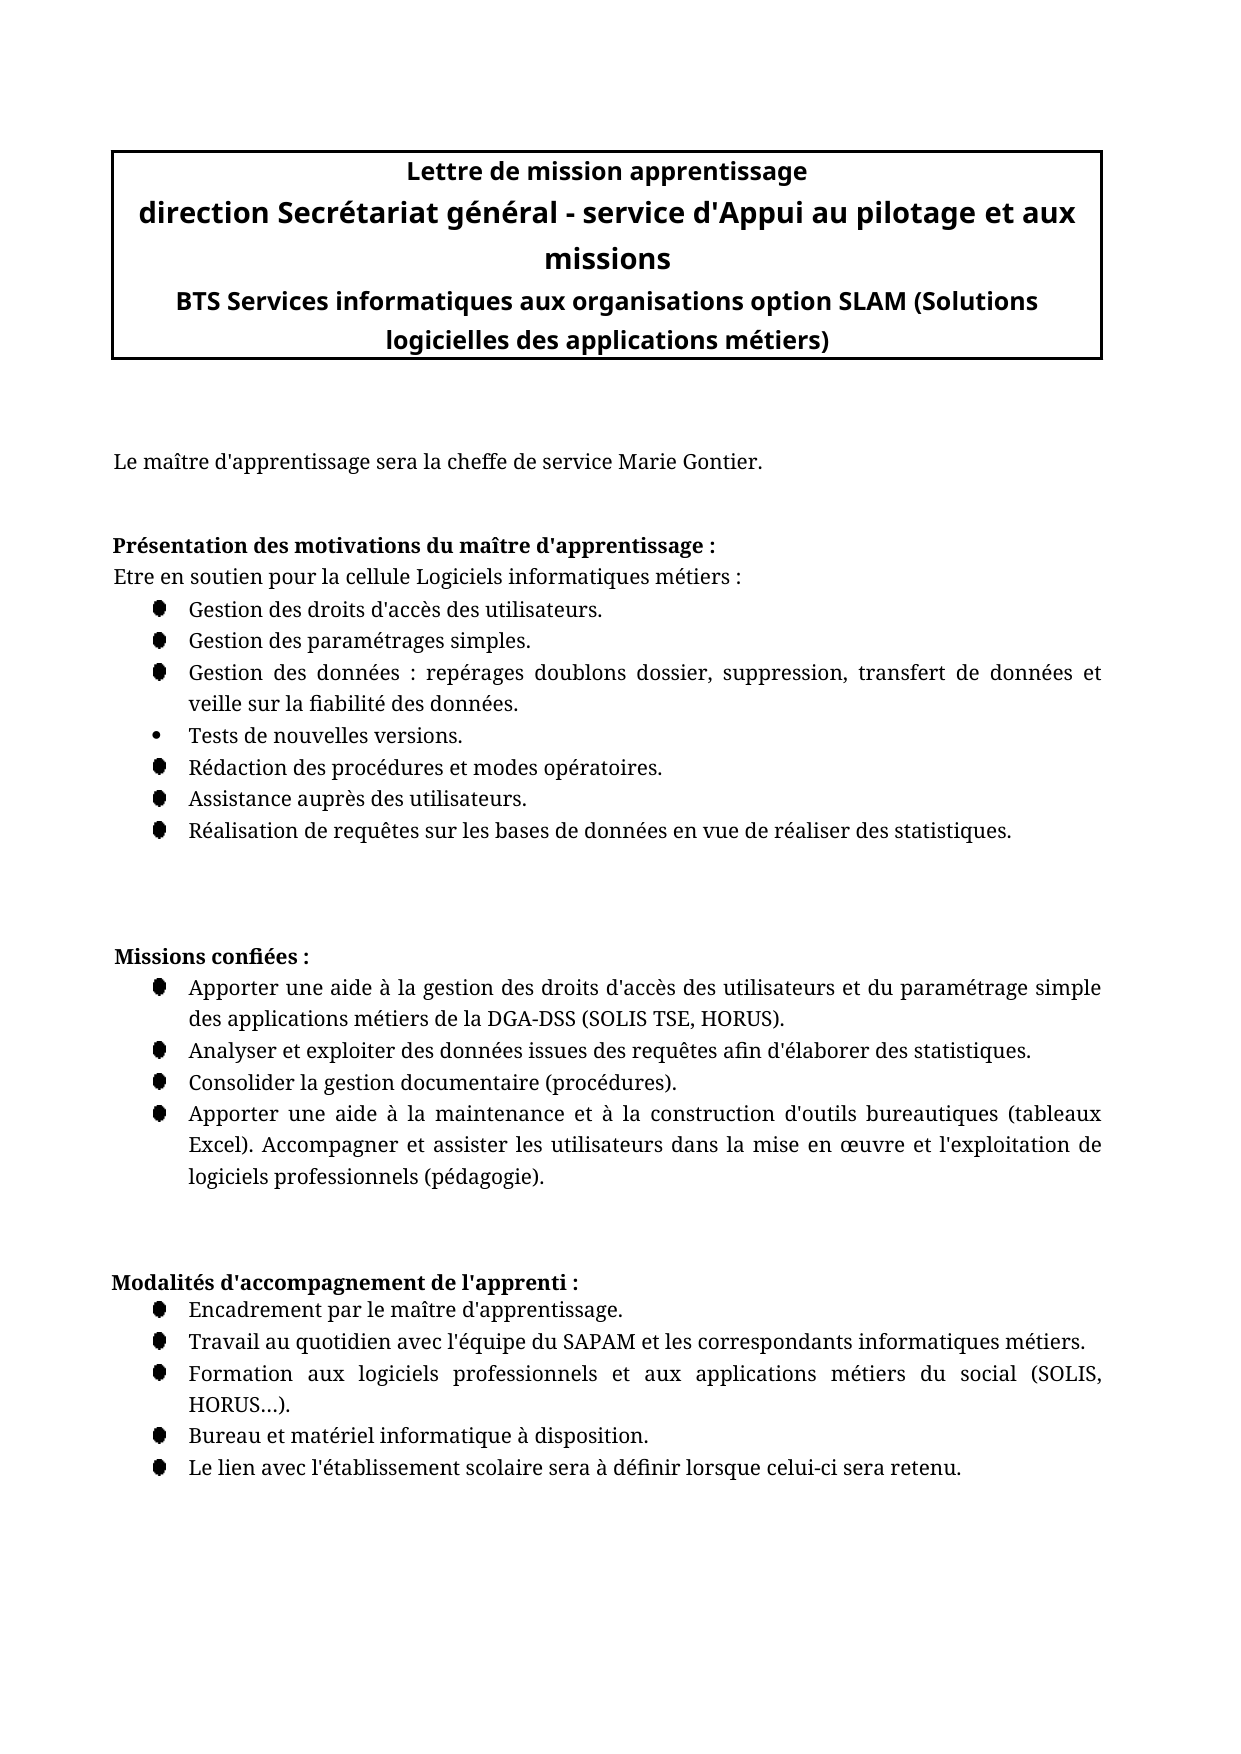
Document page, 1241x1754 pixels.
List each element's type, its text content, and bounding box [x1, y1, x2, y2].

picture [153, 632, 166, 649]
picture [153, 1105, 166, 1122]
list Analyser et exploiter des données issues des requêtes afin d'élaborer des statistiques. [152, 1036, 1103, 1064]
text direction Secrétariat général - service d'Appui au pilotage et aux missions [114, 189, 1100, 278]
list Rédaction des procédures et modes opératoires. [152, 753, 1103, 781]
picture [153, 1364, 166, 1381]
text Missions confiées : [114, 942, 1103, 970]
text Etre en soutien pour la cellule Logiciels informatiques métiers : [113, 562, 1103, 591]
text Lettre de mission apprentissage [114, 153, 1100, 187]
list Tests de nouvelles versions. [152, 721, 1103, 749]
text Présentation des motivations du maître d'apprentissage : [112, 531, 1103, 560]
list Réalisation de requêtes sur les bases de données en vue de réaliser des statistiques. [152, 816, 1103, 844]
picture [153, 1332, 166, 1350]
list Le lien avec l'établissement scolaire sera à définir lorsque celui-ci sera retenu. [152, 1453, 1103, 1482]
list Gestion des droits d'accès des utilisateurs. [152, 595, 1103, 623]
text Le maître d'apprentissage sera la cheffe de service Marie Gontier. [113, 447, 1103, 476]
picture [153, 1301, 166, 1318]
text BTS Services informatiques aux organisations option SLAM (Solutions logicielles des applications métiers) [114, 280, 1100, 357]
list Assistance auprès des utilisateurs. [152, 784, 1103, 813]
picture [153, 1459, 166, 1476]
picture [153, 790, 166, 807]
picture [153, 1427, 166, 1444]
picture [153, 978, 166, 996]
list Gestion des données : repérages doublons dossier, suppression, transfert de données et veille sur la fiabilité des données. [152, 658, 1103, 718]
list Travail au quotidien avec l'équipe du SAPAM et les correspondants informatiques métiers. [152, 1327, 1103, 1356]
list Gestion des paramétrages simples. [152, 626, 1103, 655]
picture [153, 758, 166, 775]
picture [153, 1041, 166, 1059]
list Apporter une aide à la maintenance et à la construction d'outils bureautiques (tableaux Excel). Accompagner et assister les utilisateurs dans la mise en œuvre et l'exploitation de logiciels professionnels (pédagogie). [152, 1099, 1103, 1190]
list Consolider la gestion documentaire (procédures). [152, 1068, 1103, 1096]
picture [153, 600, 166, 617]
list Encadrement par le maître d'apprentissage. [152, 1295, 1103, 1324]
picture [153, 1073, 166, 1090]
list Apporter une aide à la gestion des droits d'accès des utilisateurs et du paramétrage simple des applications métiers de la DGA-DSS (SOLIS TSE, HORUS). [152, 973, 1103, 1033]
picture [153, 663, 166, 681]
text Modalités d'accompagnement de l'apprenti : [111, 1270, 1103, 1295]
picture [153, 821, 166, 839]
list Formation aux logiciels professionnels et aux applications métiers du social (SOLIS, HORUS…). [152, 1359, 1103, 1418]
list Bureau et matériel informatique à disposition. [152, 1422, 1103, 1450]
